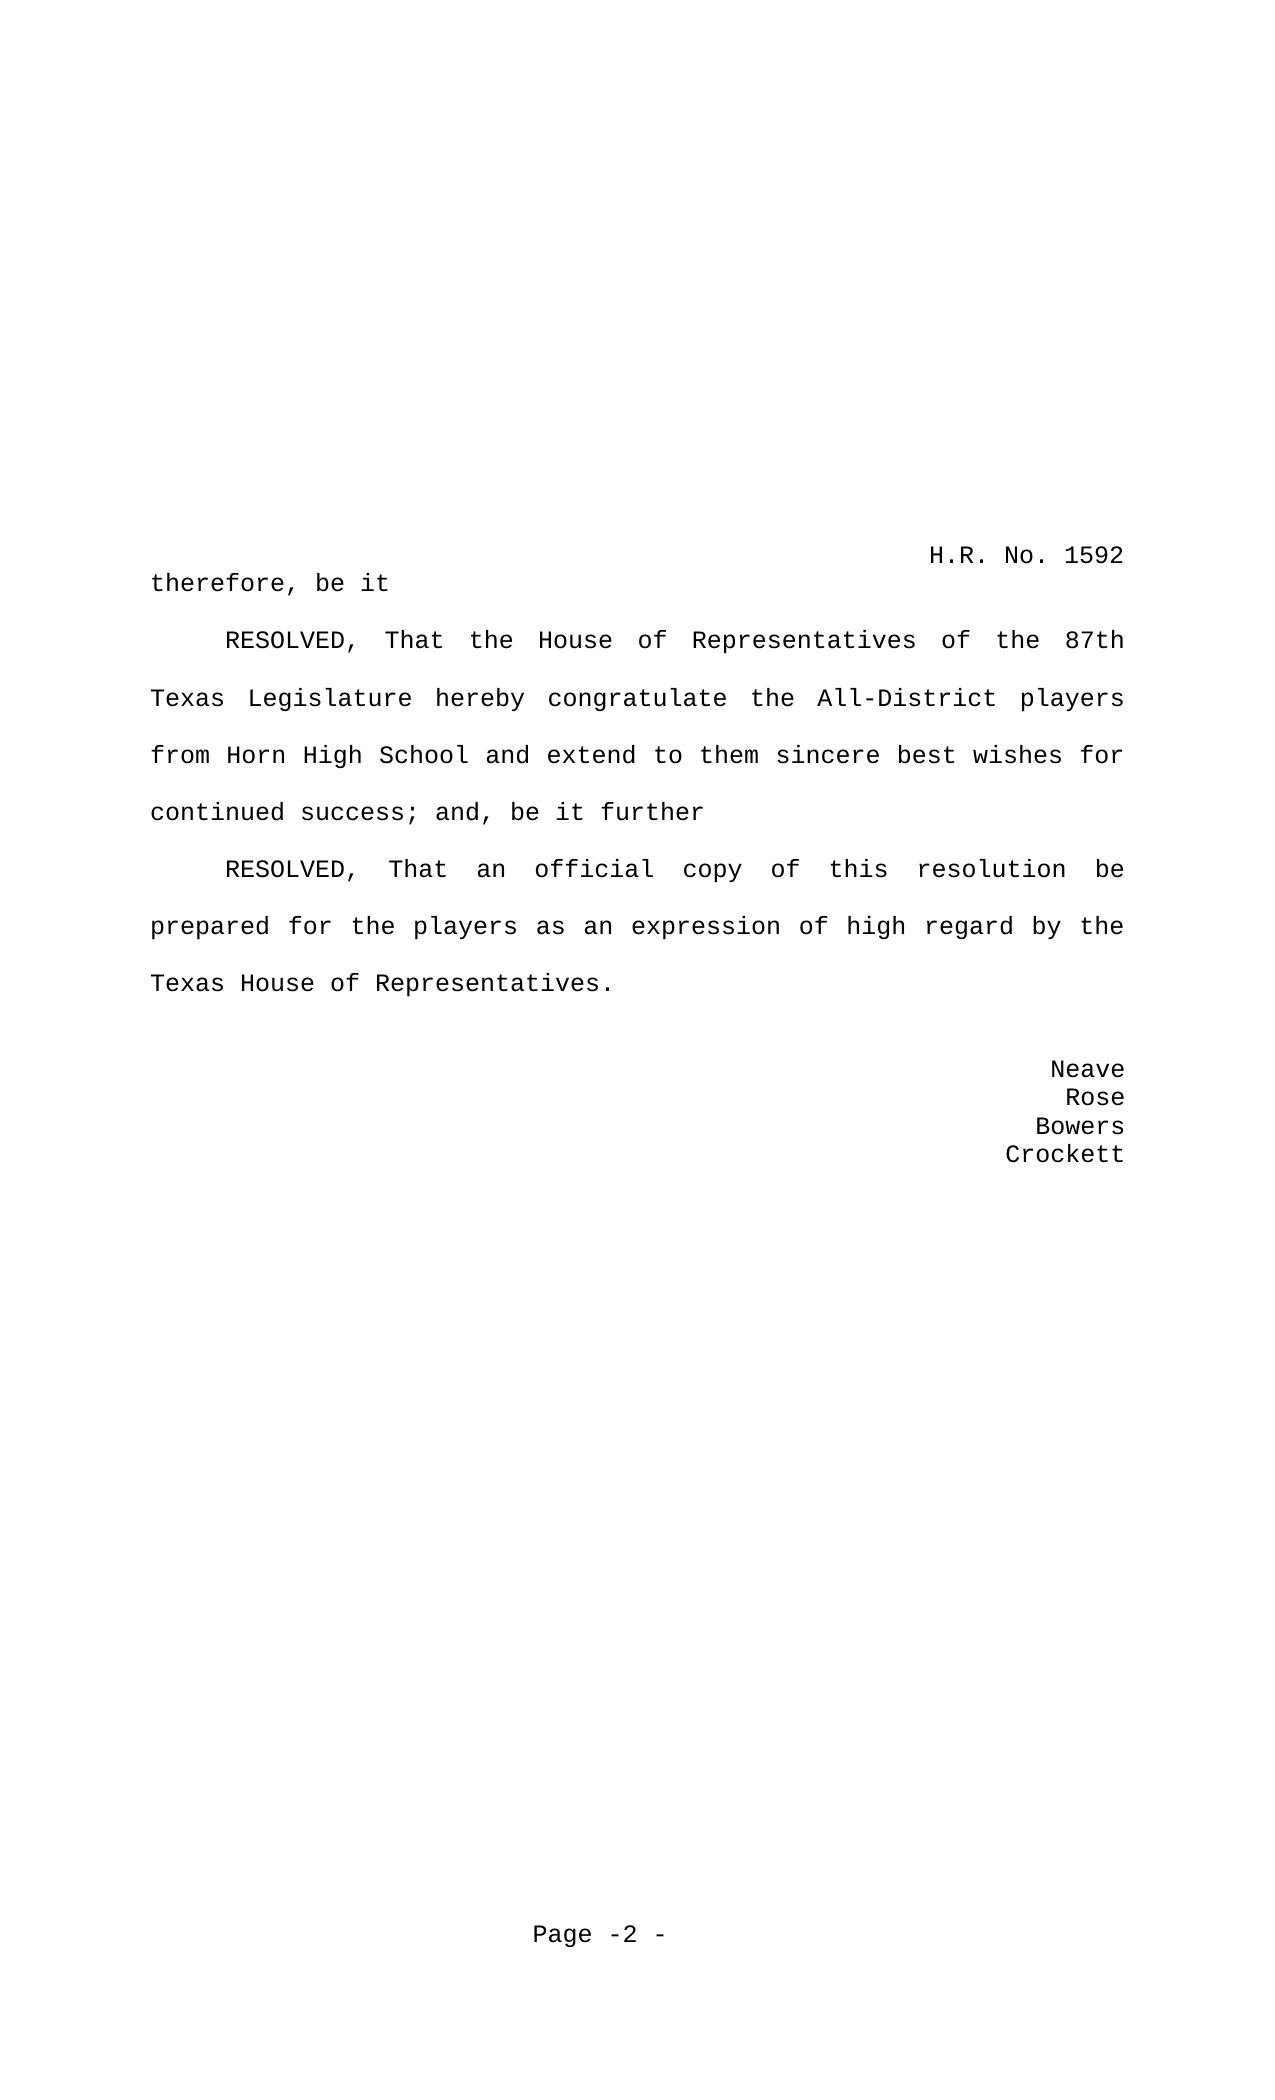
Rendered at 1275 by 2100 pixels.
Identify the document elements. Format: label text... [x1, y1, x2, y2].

text Crockett [150, 1142, 1125, 1170]
text Rose [150, 1084, 1125, 1113]
text Bowers [150, 1113, 1125, 1142]
text RESOLVED, That the House of Representatives of the 87th Texas Legislature hereby congratulate the All-District players from Horn High School and extend to them sincere best wishes for continued success; and, be it further [150, 628, 1125, 828]
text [150, 571, 1125, 599]
text Neave [150, 1056, 1125, 1084]
text RESOLVED, That an official copy of this resolution be prepared for the players as an expression of high regard by the Texas House of Representatives. [150, 856, 1125, 999]
